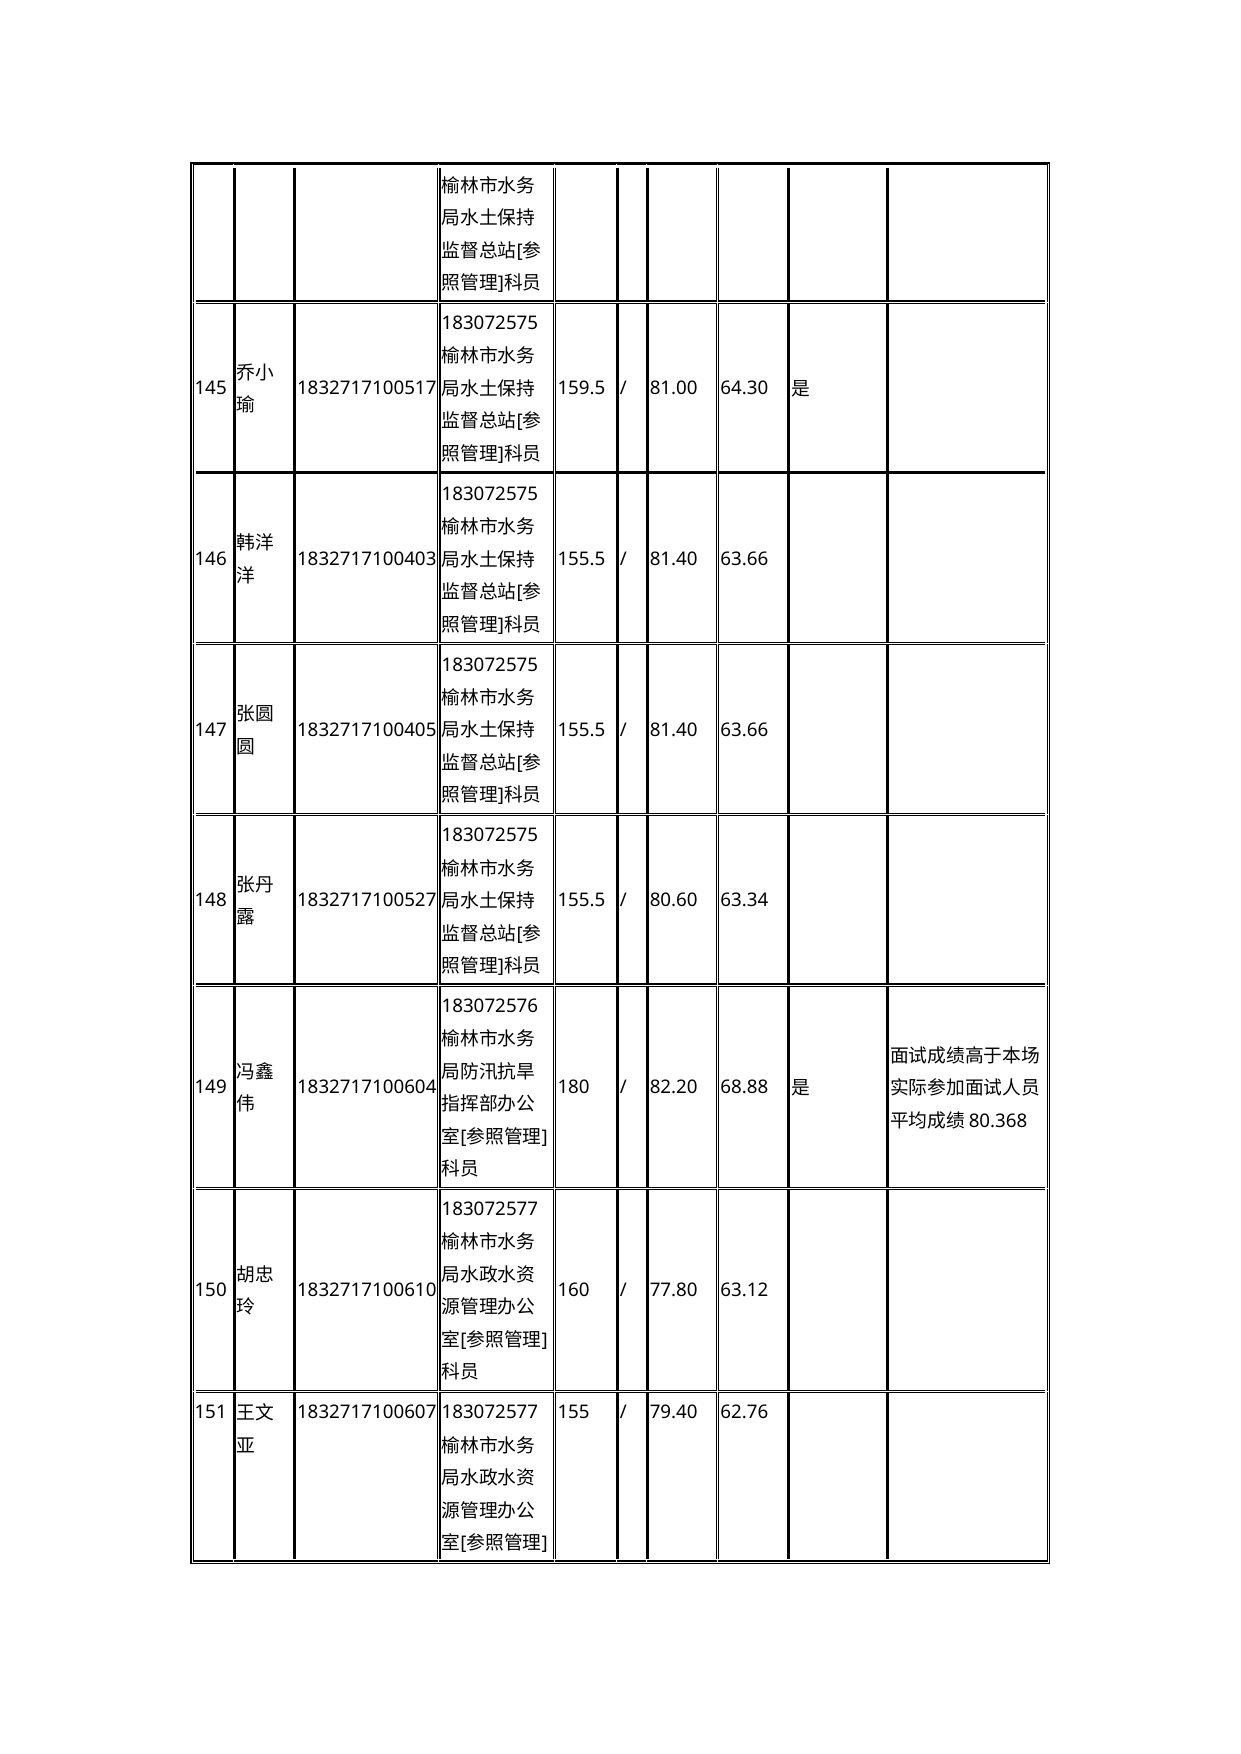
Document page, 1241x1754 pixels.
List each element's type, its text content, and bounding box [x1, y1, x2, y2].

table_cell 胡忠玲 [236, 1190, 293, 1389]
table_cell 79.40 [647, 1393, 718, 1560]
table_cell / [617, 164, 647, 300]
table_cell [889, 813, 1047, 983]
table_cell 148 [194, 813, 233, 983]
table_cell 是 [790, 987, 886, 1186]
table_cell [788, 1393, 887, 1560]
table_cell / [619, 1190, 646, 1389]
table_cell 1832717100517 [296, 304, 437, 471]
table_cell 78.40 [647, 165, 718, 300]
table_cell 63.34 [719, 816, 787, 983]
table_cell 150 [194, 1186, 233, 1389]
table_cell 冯鑫伟 [236, 987, 293, 1186]
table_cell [439, 1393, 555, 1560]
table_cell 180 [556, 987, 616, 1186]
table_cell 146 [194, 471, 233, 642]
table_cell [887, 165, 1047, 300]
table_cell 77.80 [649, 1190, 716, 1389]
table_cell 1832717100405 [296, 645, 437, 812]
table_cell [790, 816, 886, 983]
table_cell 1832717100604 [296, 987, 437, 1186]
table_cell 1832717100527 [296, 816, 437, 983]
table_cell / [619, 474, 646, 642]
table_cell / [619, 645, 646, 812]
table_cell 81.40 [649, 645, 716, 812]
table_cell 81.40 [649, 474, 716, 642]
table_cell 183072577榆林市水务局水政水资源管理办公室[参照管理]科员 [441, 1190, 553, 1389]
table_cell 田虎 [234, 165, 294, 300]
table_cell 面试成绩高于本场实际参加面试人员平均成绩80.368 [889, 983, 1047, 1186]
table_cell [889, 1186, 1047, 1389]
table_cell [439, 165, 555, 300]
table_cell 王文亚 [234, 1393, 294, 1560]
table_cell 80.60 [649, 816, 716, 983]
table_cell 韩洋洋 [236, 474, 293, 642]
table_cell 155.5 [556, 474, 616, 642]
table_cell 63.12 [719, 1190, 787, 1389]
table_cell 183072575榆林市水务局水土保持监督总站[参照管理]科员 [441, 645, 553, 812]
table_cell 乔小瑜 [236, 304, 293, 471]
table_cell / [619, 304, 646, 471]
table_cell 1832717100610 [296, 1190, 437, 1389]
table_cell 62.76 [718, 1393, 788, 1560]
table_cell 155.5 [556, 816, 616, 983]
table_cell / [619, 816, 646, 983]
table_cell [790, 645, 886, 812]
table_cell 是 [790, 304, 886, 471]
table_cell 139 [555, 164, 617, 300]
table_cell 张圆圆 [236, 645, 293, 812]
table_cell 159.5 [556, 304, 616, 471]
table_cell 183072575榆林市水务局水土保持监督总站[参照管理]科员 [441, 474, 553, 642]
table_cell 68.88 [719, 987, 787, 1186]
table_cell / [619, 987, 646, 1186]
table_cell [790, 474, 886, 642]
table_cell 155 [555, 1393, 617, 1560]
table_cell 81.00 [649, 304, 716, 471]
table_cell 63.66 [719, 474, 787, 642]
table_cell 1832717100403 [296, 474, 437, 642]
table_cell / [617, 1393, 647, 1560]
table_cell 149 [194, 983, 233, 1186]
table_cell [889, 471, 1047, 642]
table_cell 151 [194, 1390, 234, 1560]
table_cell [889, 300, 1047, 471]
table_cell [790, 1190, 886, 1389]
table_cell 155.5 [556, 645, 616, 812]
table_cell 1832717100328 [294, 164, 439, 300]
table_cell 张丹露 [236, 816, 293, 983]
table_cell 160 [556, 1190, 616, 1389]
table_cell 183072575榆林市水务局水土保持监督总站[参照管理]科员 [441, 816, 553, 983]
table_cell 183072575榆林市水务局水土保持监督总站[参照管理]科员 [441, 304, 553, 471]
table_cell [887, 642, 1048, 812]
table_cell 144 [194, 164, 234, 300]
table_cell [788, 165, 887, 300]
table_cell 1832717100607 [294, 1390, 439, 1560]
table_cell 63.66 [719, 645, 787, 812]
table_cell 82.20 [649, 987, 716, 1186]
table_cell 145 [194, 300, 233, 471]
table_cell 59.16 [718, 165, 788, 300]
table_cell 183072576榆林市水务局防汛抗旱指挥部办公室[参照管理]科员 [441, 987, 553, 1186]
table_cell 147 [192, 642, 234, 812]
table_cell [887, 1390, 1047, 1560]
table_cell 64.30 [719, 304, 787, 471]
